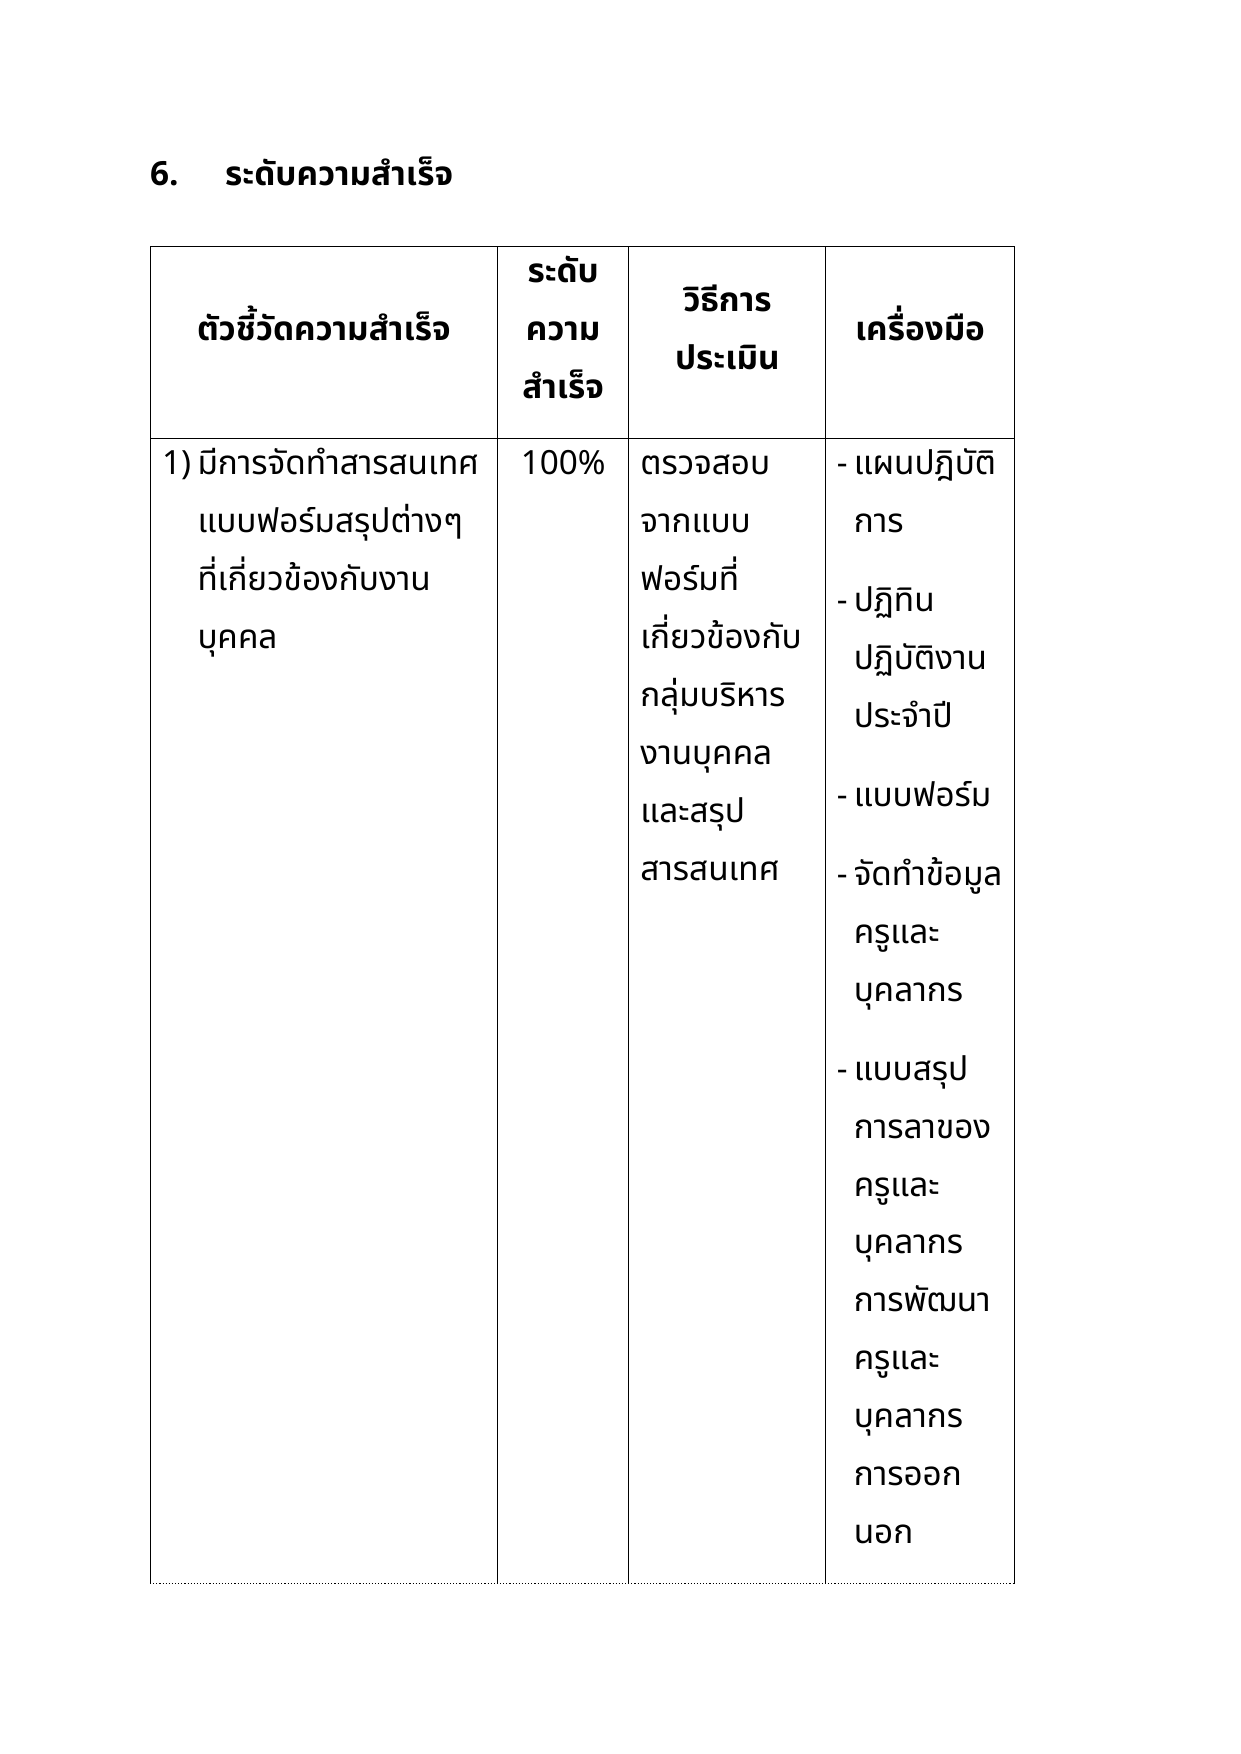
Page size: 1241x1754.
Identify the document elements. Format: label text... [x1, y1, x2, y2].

table_cell ตรวจสอบจากแบบฟอร์มที่เกี่ยวข้องกับกลุ่มบริหารงานบุคคล และสรุปสารสนเทศ [629, 439, 825, 1583]
table_cell 100% [498, 439, 628, 1583]
table_header ตัวชี้วัดความสำเร็จ [151, 247, 497, 438]
table_header เครื่องมือ [826, 247, 1014, 438]
table_cell - แผนปฎิบัติการ - ปฏิทินปฏิบัติงานประจำปี - แบบฟอร์ม - จัดทำข้อมูลครูและบุคลากร - แบบสรุปการลาของครูและบุคลากร การพัฒนาครูและบุคลากร การออกนอก [826, 439, 1014, 1583]
text 6. ระดับความสำเร็จ [150, 150, 1090, 201]
table_cell 1) มีการจัดทำสารสนเทศ แบบฟอร์มสรุปต่างๆ ที่เกี่ยวข้องกับงานบุคคล [151, 439, 497, 1583]
table_header วิธีการประเมิน [629, 247, 825, 438]
table_header ระดับความสำเร็จ [498, 247, 628, 438]
